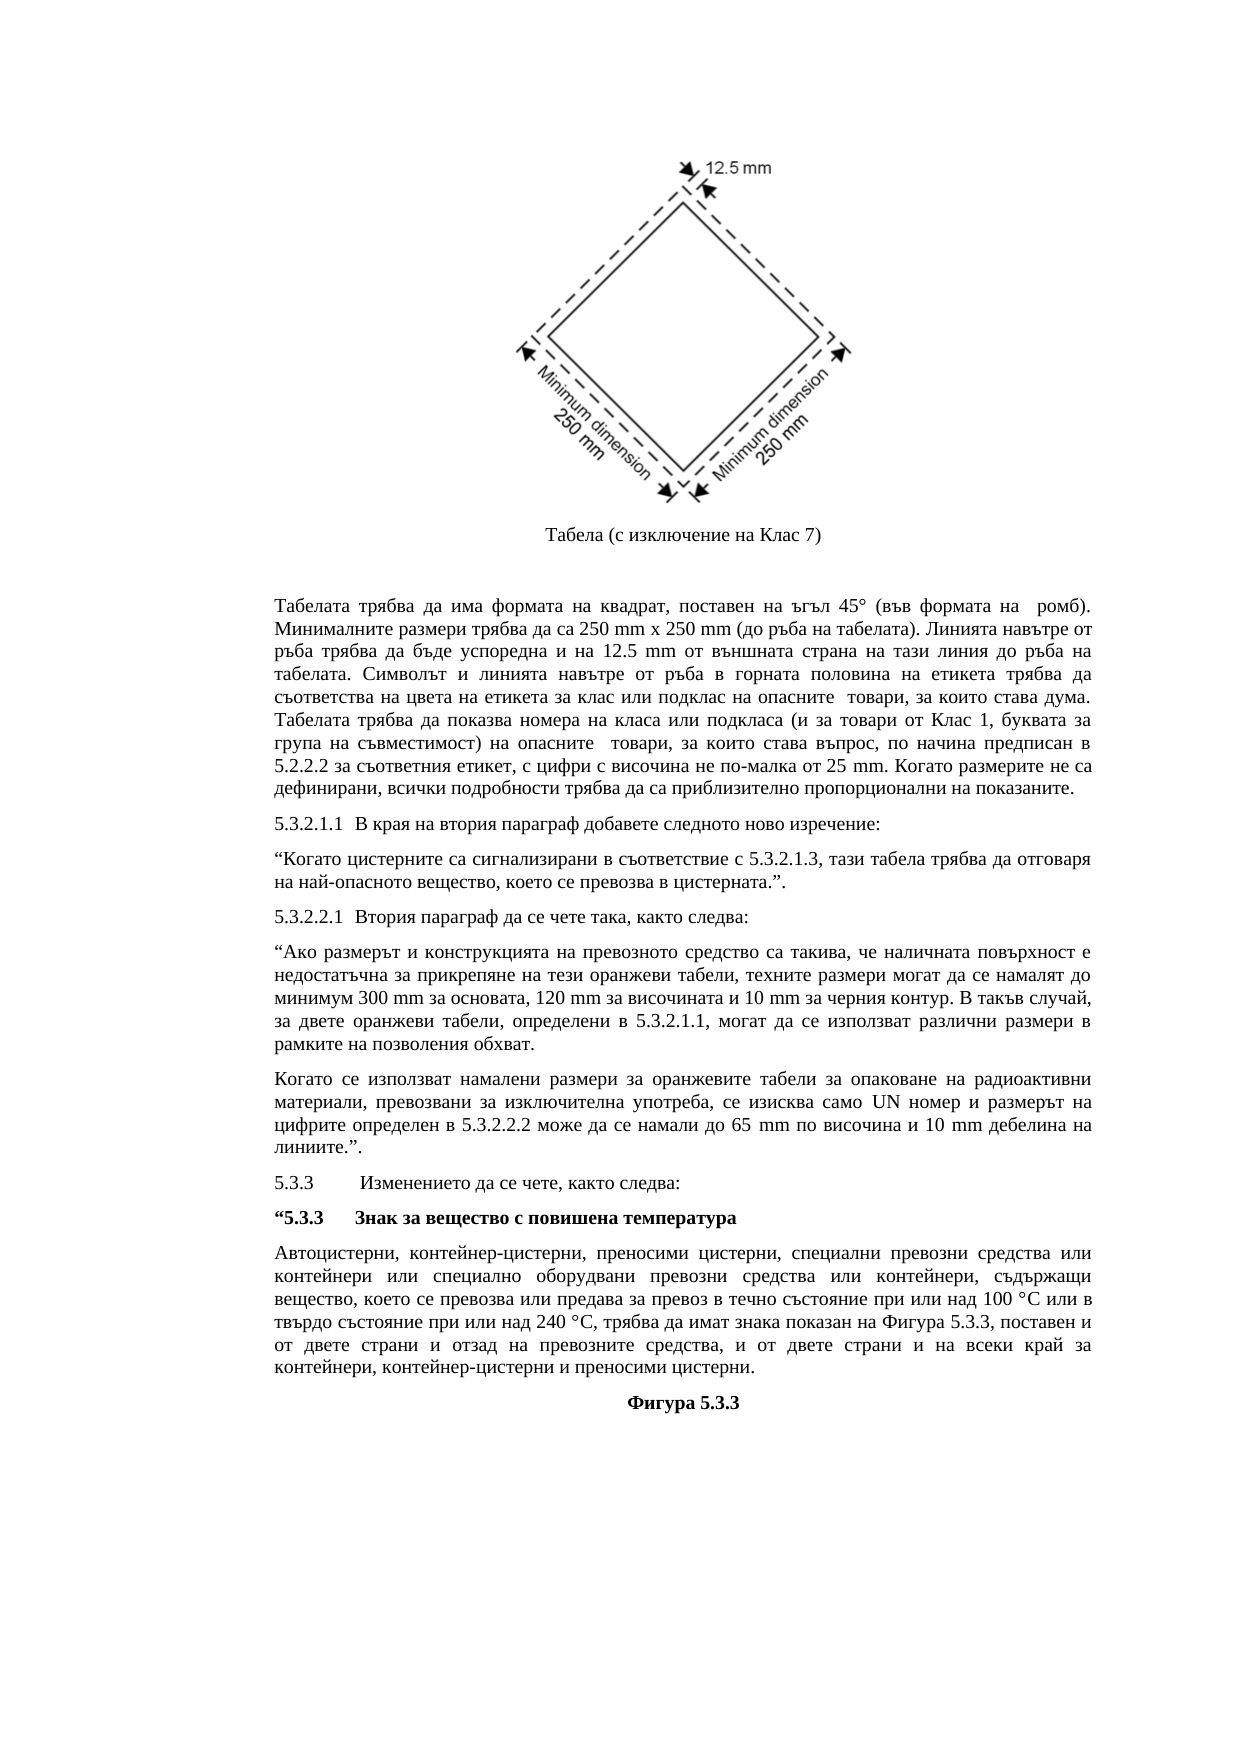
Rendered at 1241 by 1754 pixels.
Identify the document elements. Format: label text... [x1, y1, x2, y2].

text “Когато цистерните са сигнализирани в съответствие с 5.3.2.1.3, тази табела трябва да отговаря на най-опасното вещество, което се превозва в цистерната.”. [274, 847, 1092, 893]
text Когато се използват намалени размери за оранжевите табели за опаковане на радиоактивни материали, превозвани за изключителна употреба, се изисква само UN номер и размерът на цифрите определен в 5.3.2.2.2 може да се намали до 65 mm по височина и 10 mm дебелина на линиите.”. [274, 1067, 1092, 1158]
text Автоцистерни, контейнер-цистерни, преносими цистерни, специални превозни средства или контейнери или специално оборудвани превозни средства или контейнери, съдържащи вещество, което се превозва или предава за превоз в течно състояние при или над 100 °C или в твърдо състояние при или над 240 °C, трябва да имат знака показан на Фигура 5.3.3, поставен и от двете страни и отзад на превозните средства, и от двете страни и на всеки край за контейнери, контейнер-цистерни и преносими цистерни. [274, 1241, 1092, 1378]
text Фигура 5.3.3 [274, 1391, 1092, 1413]
text “Ако размерът и конструкцията на превозното средство са такива, че наличната повърхност е недостатъчна за прикрепяне на тези оранжеви табели, техните размери могат да се намалят до минимум 300 mm за основата, 120 mm за височината и 10 mm за черния контур. В такъв случай, за двете оранжеви табели, определени в 5.3.2.1.1, могат да се използват различни размери в рамките на позволения обхват. [274, 940, 1092, 1054]
text Табела (с изключение на Клас 7) [274, 523, 1092, 546]
text “5.3.3 Знак за вещество с повишена температура [274, 1206, 1092, 1229]
text 5.3.2.1.1 В края на втория параграф добавете следното ново изречение: [274, 812, 1092, 834]
text 5.3.3 Изменението да се чете, както следва: [274, 1171, 1092, 1193]
picture [512, 147, 855, 511]
text 5.3.2.2.1 Втория параграф да се чете така, както следва: [274, 905, 1092, 928]
text Табелата трябва да има формата на квадрат, поставен на ъгъл 45° (във формата на ромб). Минималните размери трябва да са 250 mm x 250 mm (до ръба на табелата). Линията навътре от ръба трябва да бъде успоредна и на 12.5 mm от външната страна на тази линия до ръба на табелата. Символът и линията навътре от ръба в горната половина на етикета трябва да съответства на цвета на етикета за клас или подклас на опасните товари, за които става дума. Табелата трябва да показва номера на класа или подкласа (и за товари от Клас 1, буквата за група на съвместимост) на опасните товари, за които става въпрос, по начина предписан в 5.2.2.2 за съответния етикет, с цифри с височина не по-малка от 25 mm. Когато размерите не са дефинирани, всички подробности трябва да са приблизително пропорционални на показаните. [274, 594, 1092, 799]
